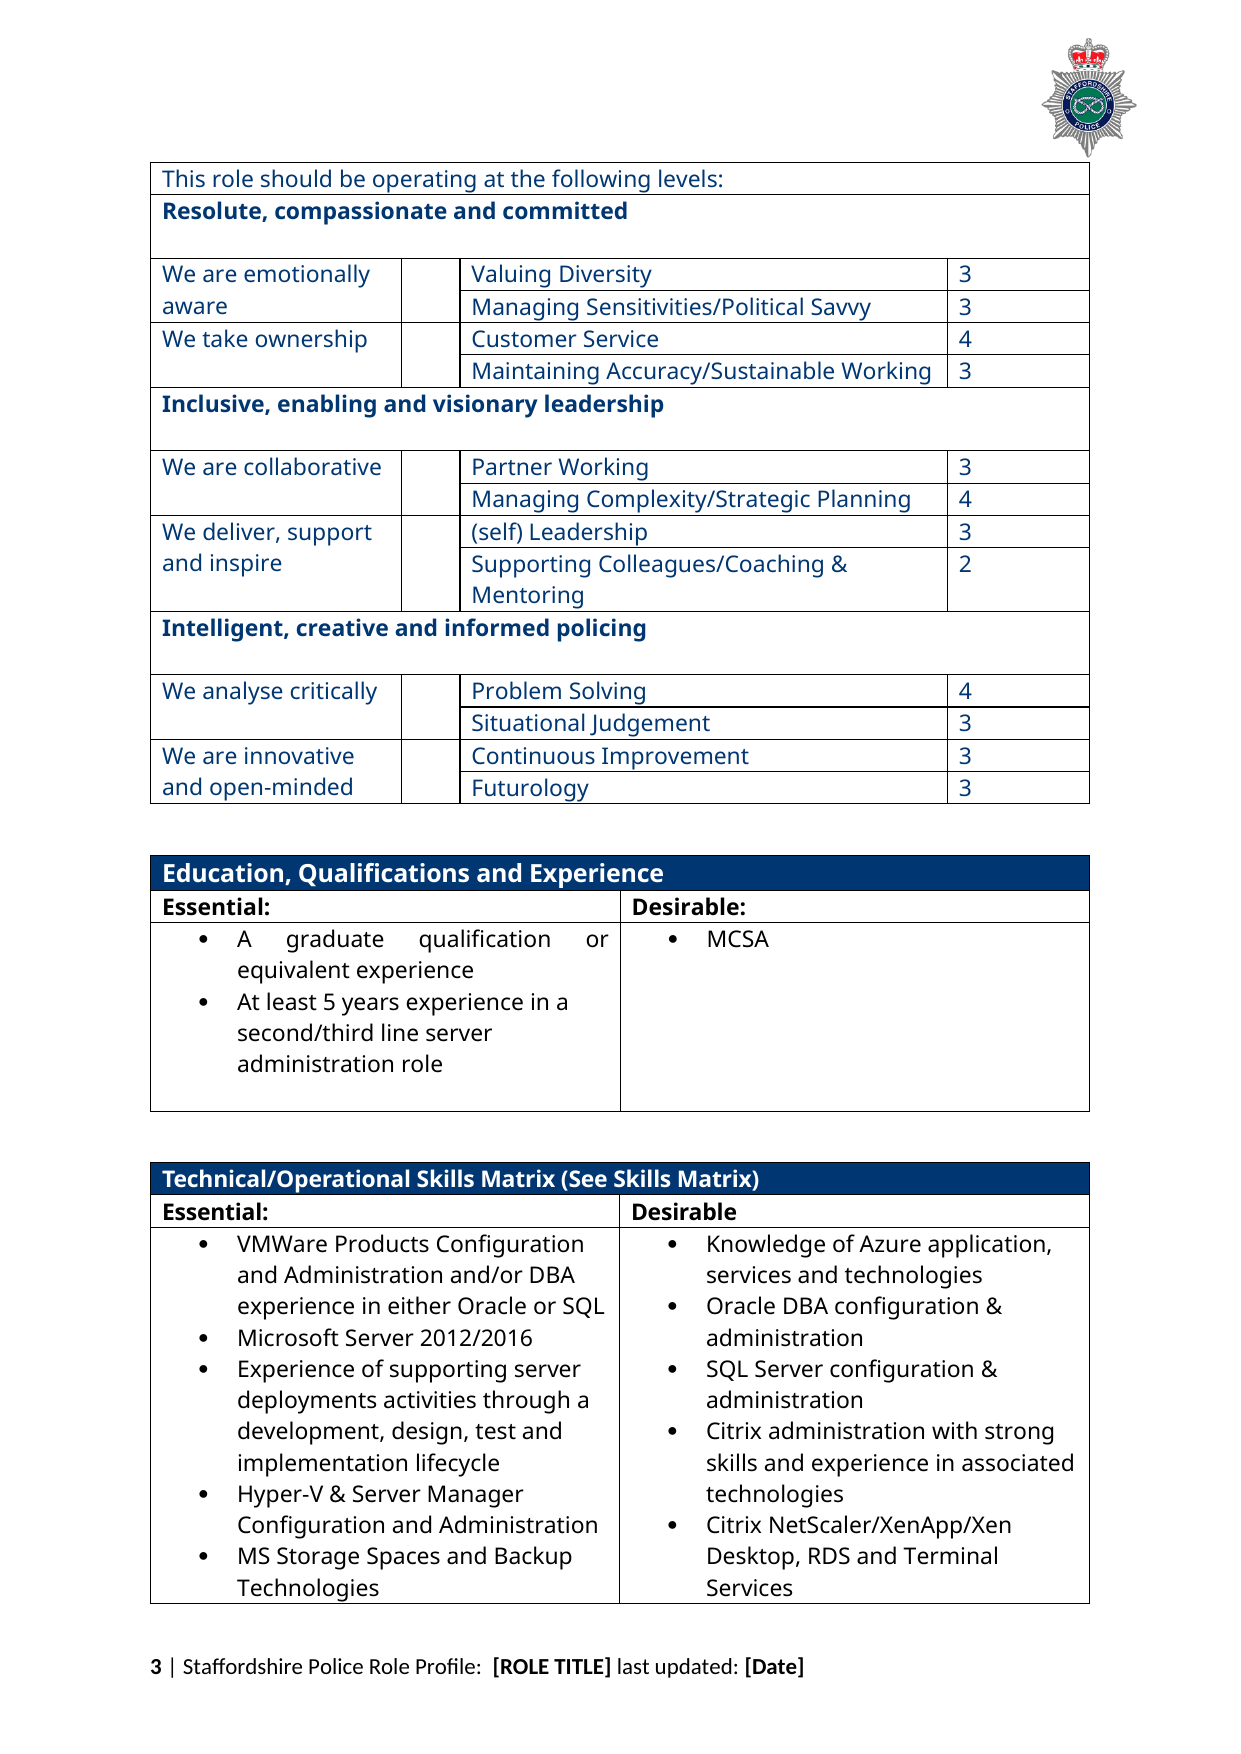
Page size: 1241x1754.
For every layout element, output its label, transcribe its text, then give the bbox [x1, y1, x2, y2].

table_cell (self) Leadership [461, 516, 947, 547]
table_cell We are emotionally aware [151, 259, 401, 322]
table_cell Partner Working [461, 451, 947, 482]
table_cell MCSA [621, 923, 1089, 1111]
table_cell Valuing Diversity [461, 259, 947, 290]
table_cell [402, 323, 459, 387]
table_cell 3 [948, 772, 1089, 803]
table_header Education, Qualifications and Experience [151, 856, 1089, 890]
table_cell 4 [948, 484, 1089, 515]
table_cell Customer Service [461, 323, 947, 354]
table_cell We deliver, support and inspire [151, 516, 401, 611]
table_cell We are collaborative [151, 451, 401, 515]
table_cell 3 [948, 708, 1089, 739]
table_cell Desirable: [621, 891, 1089, 922]
table_cell Managing Complexity/Strategic Planning [461, 484, 947, 515]
table_cell We take ownership [151, 323, 401, 387]
table_cell 2 [948, 548, 1089, 611]
table_cell Intelligent, creative and informed policing [151, 612, 1089, 674]
table_cell [402, 259, 459, 322]
table_cell 3 [948, 291, 1089, 322]
table_cell Managing Sensitivities/Political Savvy [461, 291, 947, 322]
table_cell [402, 451, 459, 515]
table_cell Continuous Improvement [461, 740, 947, 771]
table_cell 3 [948, 259, 1089, 290]
table_cell Resolute, compassionate and committed [151, 195, 1089, 257]
table_cell Essential: [151, 891, 620, 922]
table_cell 3 [948, 516, 1089, 547]
table_cell Situational Judgement [461, 708, 947, 739]
table_cell We analyse critically [151, 675, 401, 739]
table_cell 4 [948, 323, 1089, 354]
table_cell 4 [948, 675, 1089, 706]
table_cell Futurology [461, 772, 947, 803]
table_cell Supporting Colleagues/Coaching & Mentoring [461, 548, 947, 611]
table_cell Essential: [151, 1195, 619, 1227]
table_cell [402, 516, 459, 611]
table_cell Desirable [620, 1195, 1089, 1227]
table_cell 3 [948, 740, 1089, 771]
table_cell Inclusive, enabling and visionary leadership [151, 388, 1089, 450]
table_cell 3 [948, 355, 1089, 387]
table_header Technical/Operational Skills Matrix (See Skills Matrix) [151, 1163, 1089, 1194]
table_cell Maintaining Accuracy/Sustainable Working [461, 355, 947, 387]
table_cell A graduate qualification or equivalent experience At least 5 years experience in a second/third line server administration role [151, 923, 620, 1111]
picture [1036, 32, 1140, 158]
table_cell 3 [948, 451, 1089, 482]
table_cell Problem Solving [461, 675, 947, 706]
table_cell [402, 675, 459, 739]
table_cell We are innovative and open-minded [151, 740, 401, 803]
table_cell [402, 740, 459, 803]
